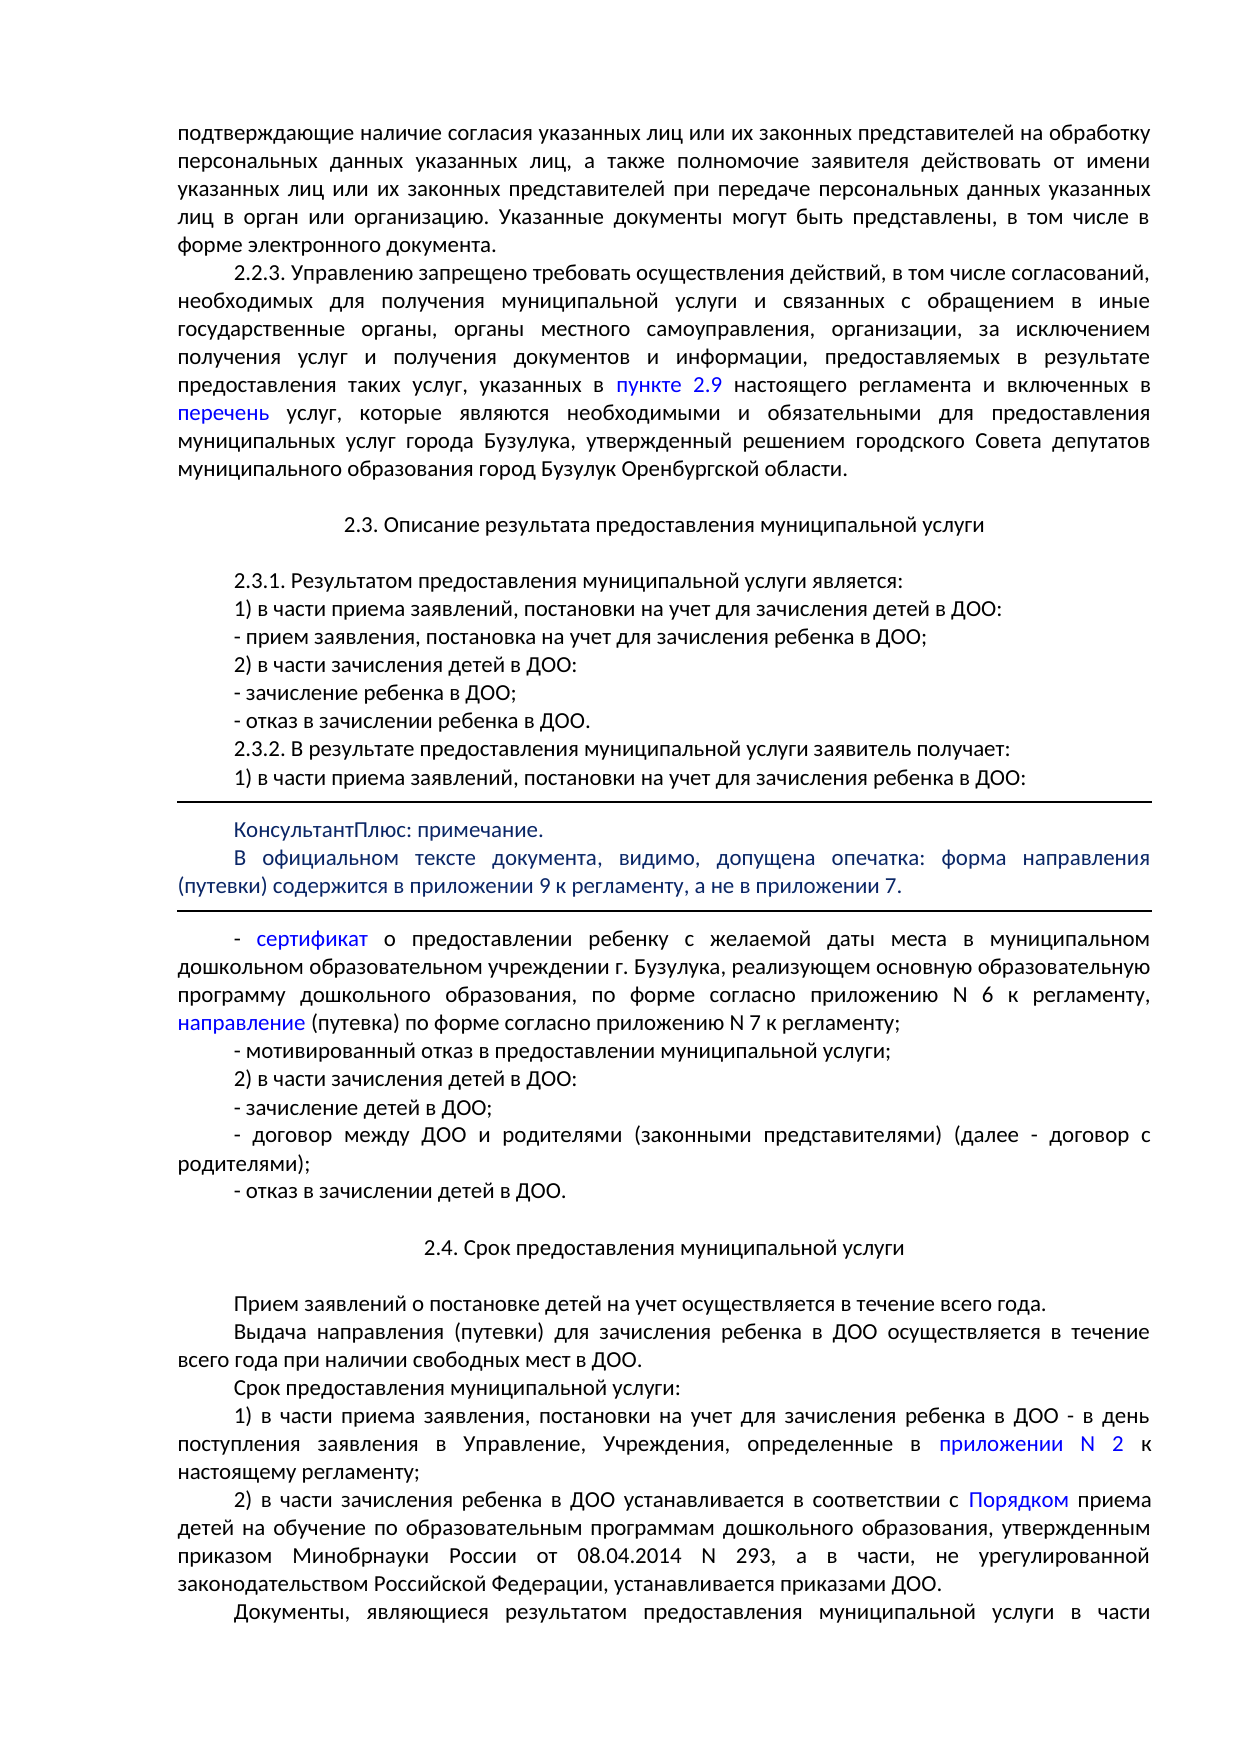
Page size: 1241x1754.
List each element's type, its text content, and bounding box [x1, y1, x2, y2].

text В официальном тексте документа, видимо, допущена опечатка: форма направления (путевки) содержится в приложении 9 к регламенту, а не в приложении 7. [177, 843, 1152, 899]
text 2.4. Срок предоставления муниципальной услуги [177, 1233, 1152, 1261]
text - отказ в зачислении ребенка в ДОО. [177, 707, 1152, 734]
text 2.3.1. Результатом предоставления муниципальной услуги является: [177, 566, 1152, 594]
text - сертификат о предоставлении ребенку с желаемой даты места в муниципальном дошкольном образовательном учреждении г. Бузулука, реализующем основную образовательную программу дошкольного образования, по форме согласно приложению N 6 к регламенту, направление (путевка) по форме согласно приложению N 7 к регламенту; [177, 924, 1152, 1037]
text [177, 1597, 1152, 1625]
text 1) в части приема заявления, постановки на учет для зачисления ребенка в ДОО - в день поступления заявления в Управление, Учреждения, определенные в приложении N 2 к настоящему регламенту; [177, 1401, 1152, 1485]
text - мотивированный отказ в предоставлении муниципальной услуги; [177, 1037, 1152, 1064]
text 2.3. Описание результата предоставления муниципальной услуги [177, 510, 1152, 538]
text 2.2.3. Управлению запрещено требовать осуществления действий, в том числе согласований, необходимых для получения муниципальной услуги и связанных с обращением в иные государственные органы, органы местного самоуправления, организации, за исключением получения услуг и получения документов и информации, предоставляемых в результате предоставления таких услуг, указанных в пункте 2.9 настоящего регламента и включенных в перечень услуг, которые являются необходимыми и обязательными для предоставления муниципальных услуг города Бузулука, утвержденный решением городского Совета депутатов муниципального образования город Бузулук Оренбургской области. [177, 258, 1152, 482]
text 2) в части зачисления детей в ДОО: [177, 651, 1152, 678]
text 1) в части приема заявлений, постановки на учет для зачисления ребенка в ДОО: [177, 763, 1152, 791]
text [177, 118, 1152, 258]
text - зачисление ребенка в ДОО; [177, 678, 1152, 707]
text КонсультантПлюс: примечание. [177, 816, 1152, 843]
text Выдача направления (путевки) для зачисления ребенка в ДОО осуществляется в течение всего года при наличии свободных мест в ДОО. [177, 1317, 1152, 1373]
text 2.3.2. В результате предоставления муниципальной услуги заявитель получает: [177, 734, 1152, 763]
text 1) в части приема заявлений, постановки на учет для зачисления детей в ДОО: [177, 594, 1152, 622]
text - договор между ДОО и родителями (законными представителями) (далее - договор с родителями); [177, 1121, 1152, 1177]
text - прием заявления, постановка на учет для зачисления ребенка в ДОО; [177, 622, 1152, 651]
text Прием заявлений о постановке детей на учет осуществляется в течение всего года. [177, 1289, 1152, 1317]
text Срок предоставления муниципальной услуги: [177, 1373, 1152, 1401]
text 2) в части зачисления ребенка в ДОО устанавливается в соответствии с Порядком приема детей на обучение по образовательным программам дошкольного образования, утвержденным приказом Минобрнауки России от 08.04.2014 N 293, а в части, не урегулированной законодательством Российской Федерации, устанавливается приказами ДОО. [177, 1485, 1152, 1597]
text - зачисление детей в ДОО; [177, 1093, 1152, 1121]
text 2) в части зачисления детей в ДОО: [177, 1064, 1152, 1093]
text - отказ в зачислении детей в ДОО. [177, 1177, 1152, 1205]
